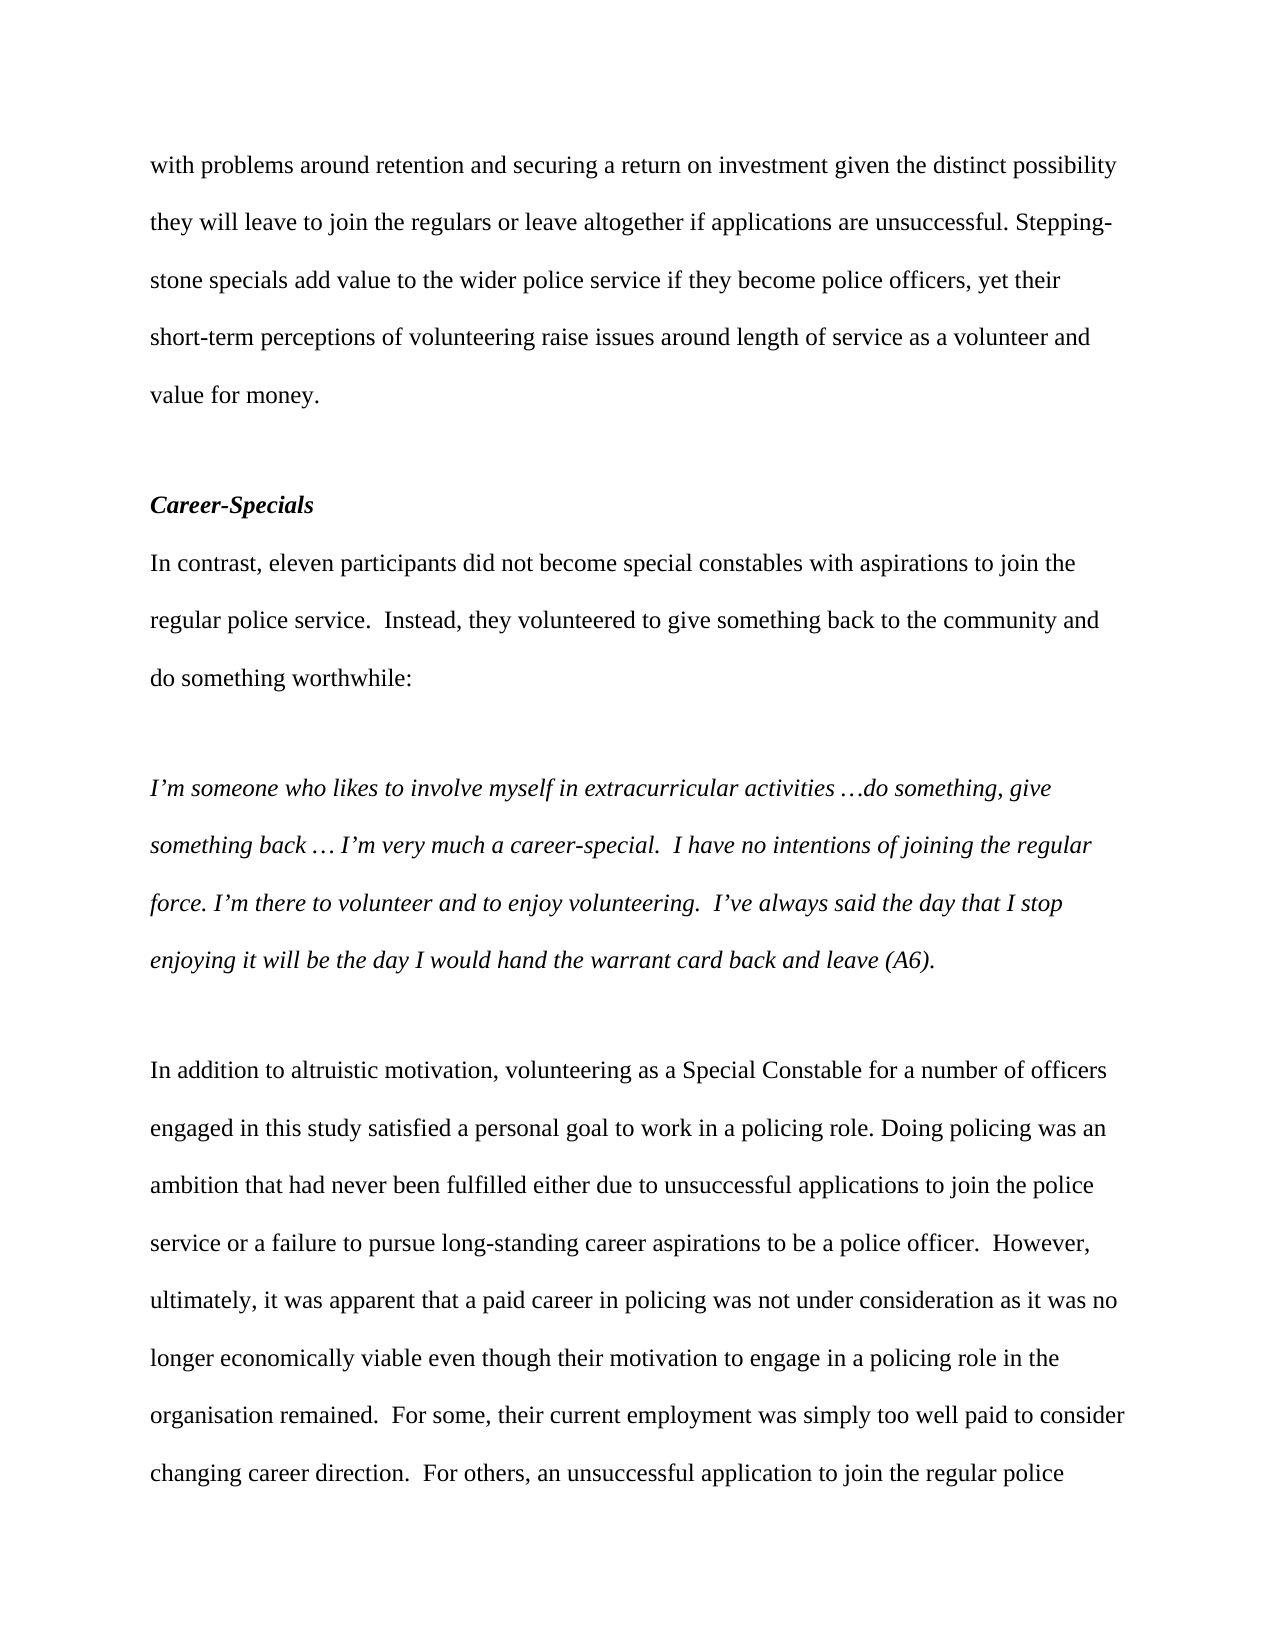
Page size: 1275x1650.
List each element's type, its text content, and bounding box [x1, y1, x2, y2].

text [150, 150, 1125, 409]
text Career-Specials [150, 490, 1125, 519]
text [150, 1056, 1125, 1487]
text I’m someone who likes to involve myself in extracurricular activities …do something, give something back … I’m very much a career-special. I have no intentions of joining the regular force. I’m there to volunteer and to enjoy volunteering. I’ve always said the day that I stop enjoying it will be the day I would hand the warrant card back and leave (A6). [150, 773, 1125, 974]
text In contrast, eleven participants did not become special constables with aspirations to join the regular police service. Instead, they volunteered to give something back to the community and do something worthwhile: [150, 548, 1125, 691]
